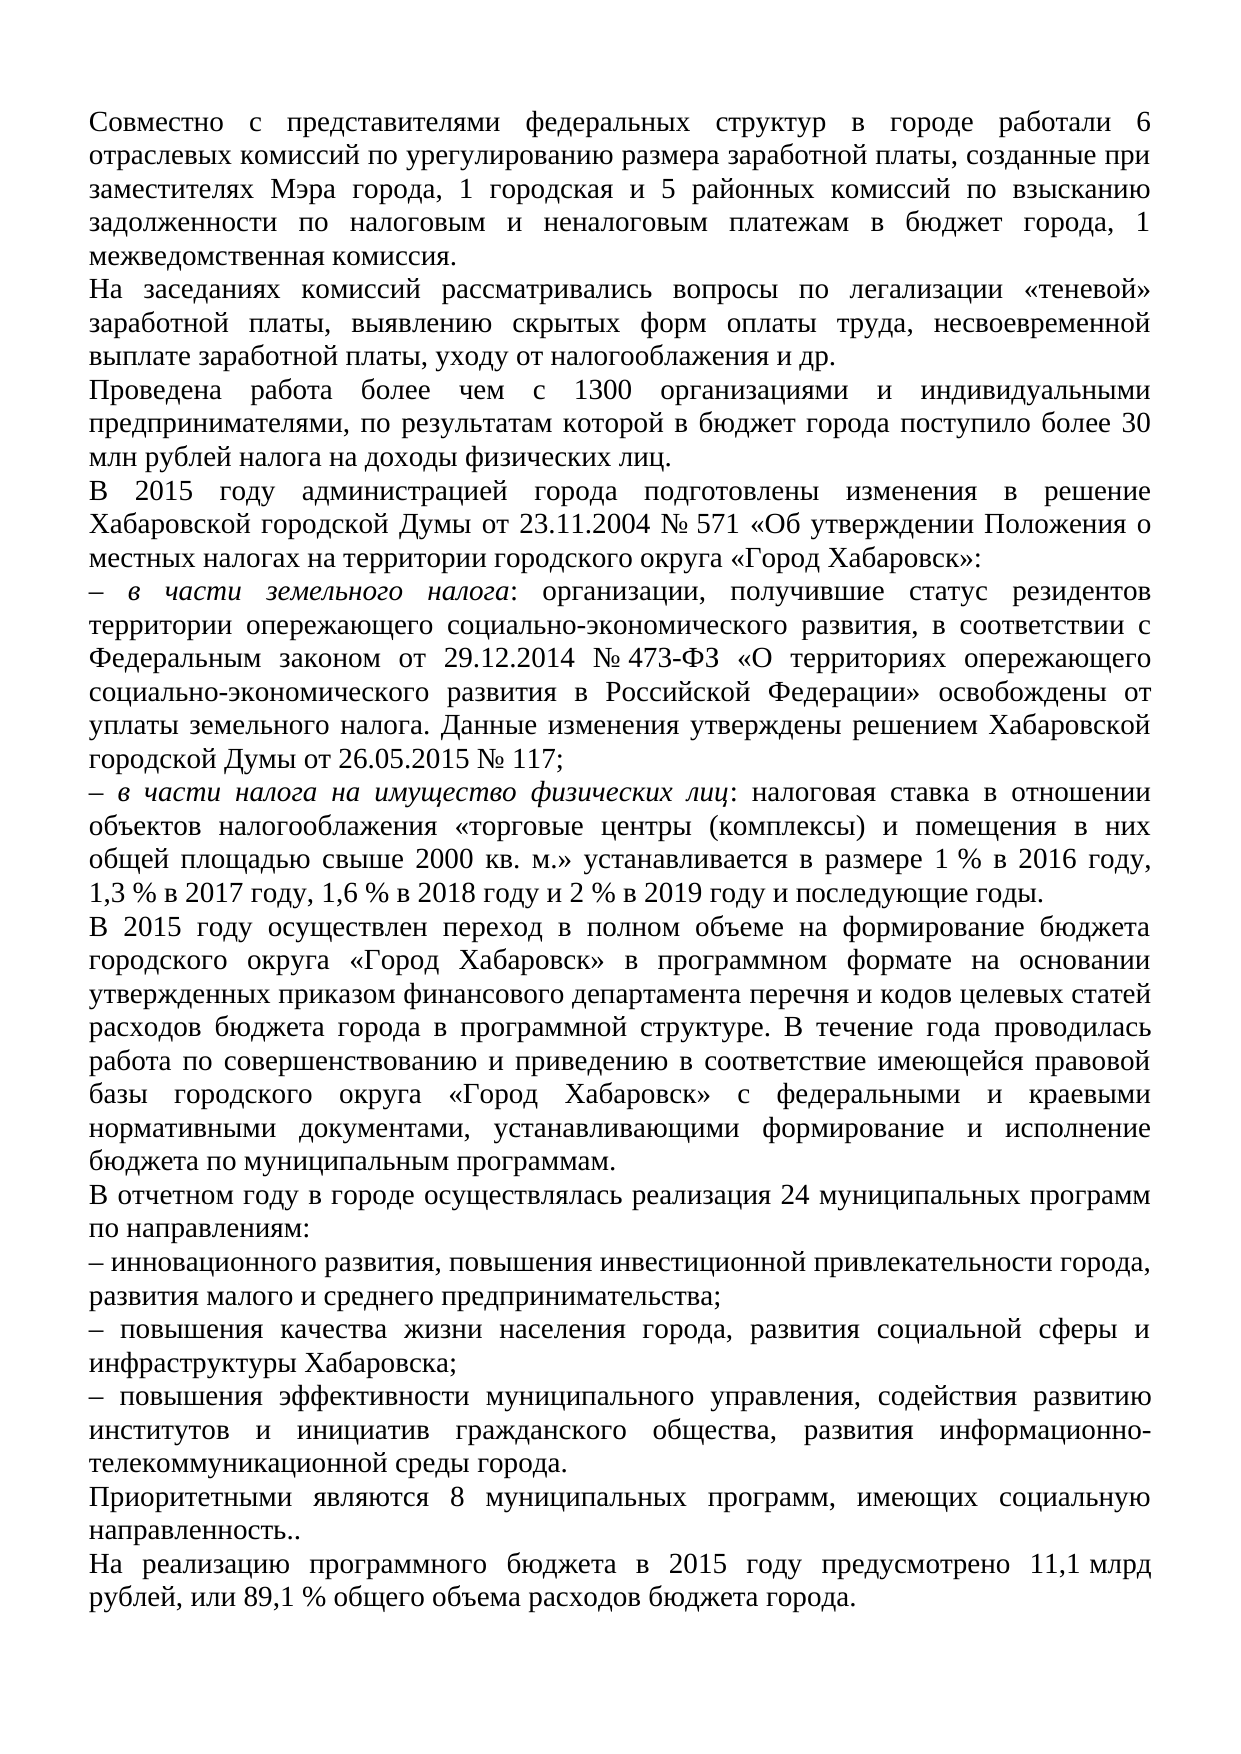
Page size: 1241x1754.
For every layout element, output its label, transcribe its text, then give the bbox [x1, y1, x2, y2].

text Совместно с представителями федеральных структур в городе работали 6 отраслевых комиссий по урегулированию размера заработной платы, созданные при заместителях Мэра города, 1 городская и 5 районных комиссий по взысканию задолженности по налоговым и неналоговым платежам в бюджет города, 1 межведомственная комиссия. [89, 104, 1152, 271]
text На заседаниях комиссий рассматривались вопросы по легализации «теневой» заработной платы, выявлению скрытых форм оплаты труда, несвоевременной выплате заработной платы, уходу от налогооблажения и др. [89, 271, 1152, 372]
text – повышения эффективности муниципального управления, содействия развитию институтов и инициатив гражданского общества, развития информационно-телекоммуникационной среды города. [89, 1378, 1152, 1479]
text В 2015 году осуществлен переход в полном объеме на формирование бюджета городского округа «Город Хабаровск» в программном формате на основании утвержденных приказом финансового департамента перечня и кодов целевых статей расходов бюджета города в программной структуре. В течение года проводилась работа по совершенствованию и приведению в соответствие имеющейся правовой базы городского округа «Город Хабаровск» с федеральными и краевыми нормативными документами, устанавливающими формирование и исполнение бюджета по муниципальным программам. [89, 909, 1152, 1177]
text В отчетном году в городе осуществлялась реализация 24 муниципальных программ по направлениям: [89, 1177, 1152, 1244]
text – повышения качества жизни населения города, развития социальной сферы и инфраструктуры Хабаровска; [89, 1311, 1152, 1378]
text – инновационного развития, повышения инвестиционной привлекательности города, развития малого и среднего предпринимательства; [89, 1244, 1152, 1311]
text В 2015 году администрацией города подготовлены изменения в решение Хабаровской городской Думы от 23.11.2004 № 571 «Об утверждении Положения о местных налогах на территории городского округа «Город Хабаровск»: [89, 473, 1152, 573]
text – в части земельного налога: организации, получившие статус резидентов территории опережающего социально-экономического развития, в соответствии с Федеральным законом от 29.12.2014 № 473-ФЗ «О территориях опережающего социально-экономического развития в Российской Федерации» освобождены от уплаты земельного налога. Данные изменения утверждены решением Хабаровской городской Думы от 26.05.2015 № 117; [89, 573, 1152, 774]
text – в части налога на имущество физических лиц: налоговая ставка в отношении объектов налогооблажения «торговые центры (комплексы) и помещения в них общей площадью свыше 2000 кв. м.» устанавливается в размере 1 % в 2016 году, 1,3 % в 2017 году, 1,6 % в 2018 году и 2 % в 2019 году и последующие годы. [89, 774, 1152, 909]
text Приоритетными являются 8 муниципальных программ, имеющих социальную направленность.. [89, 1479, 1152, 1546]
text На реализацию программного бюджета в 2015 году предусмотрено 11,1 млрд рублей, или 89,1 % общего объема расходов бюджета города. [89, 1546, 1152, 1613]
text Проведена работа более чем с 1300 организациями и индивидуальными предпринимателями, по результатам которой в бюджет города поступило более 30 млн рублей налога на доходы физических лиц. [89, 372, 1152, 473]
